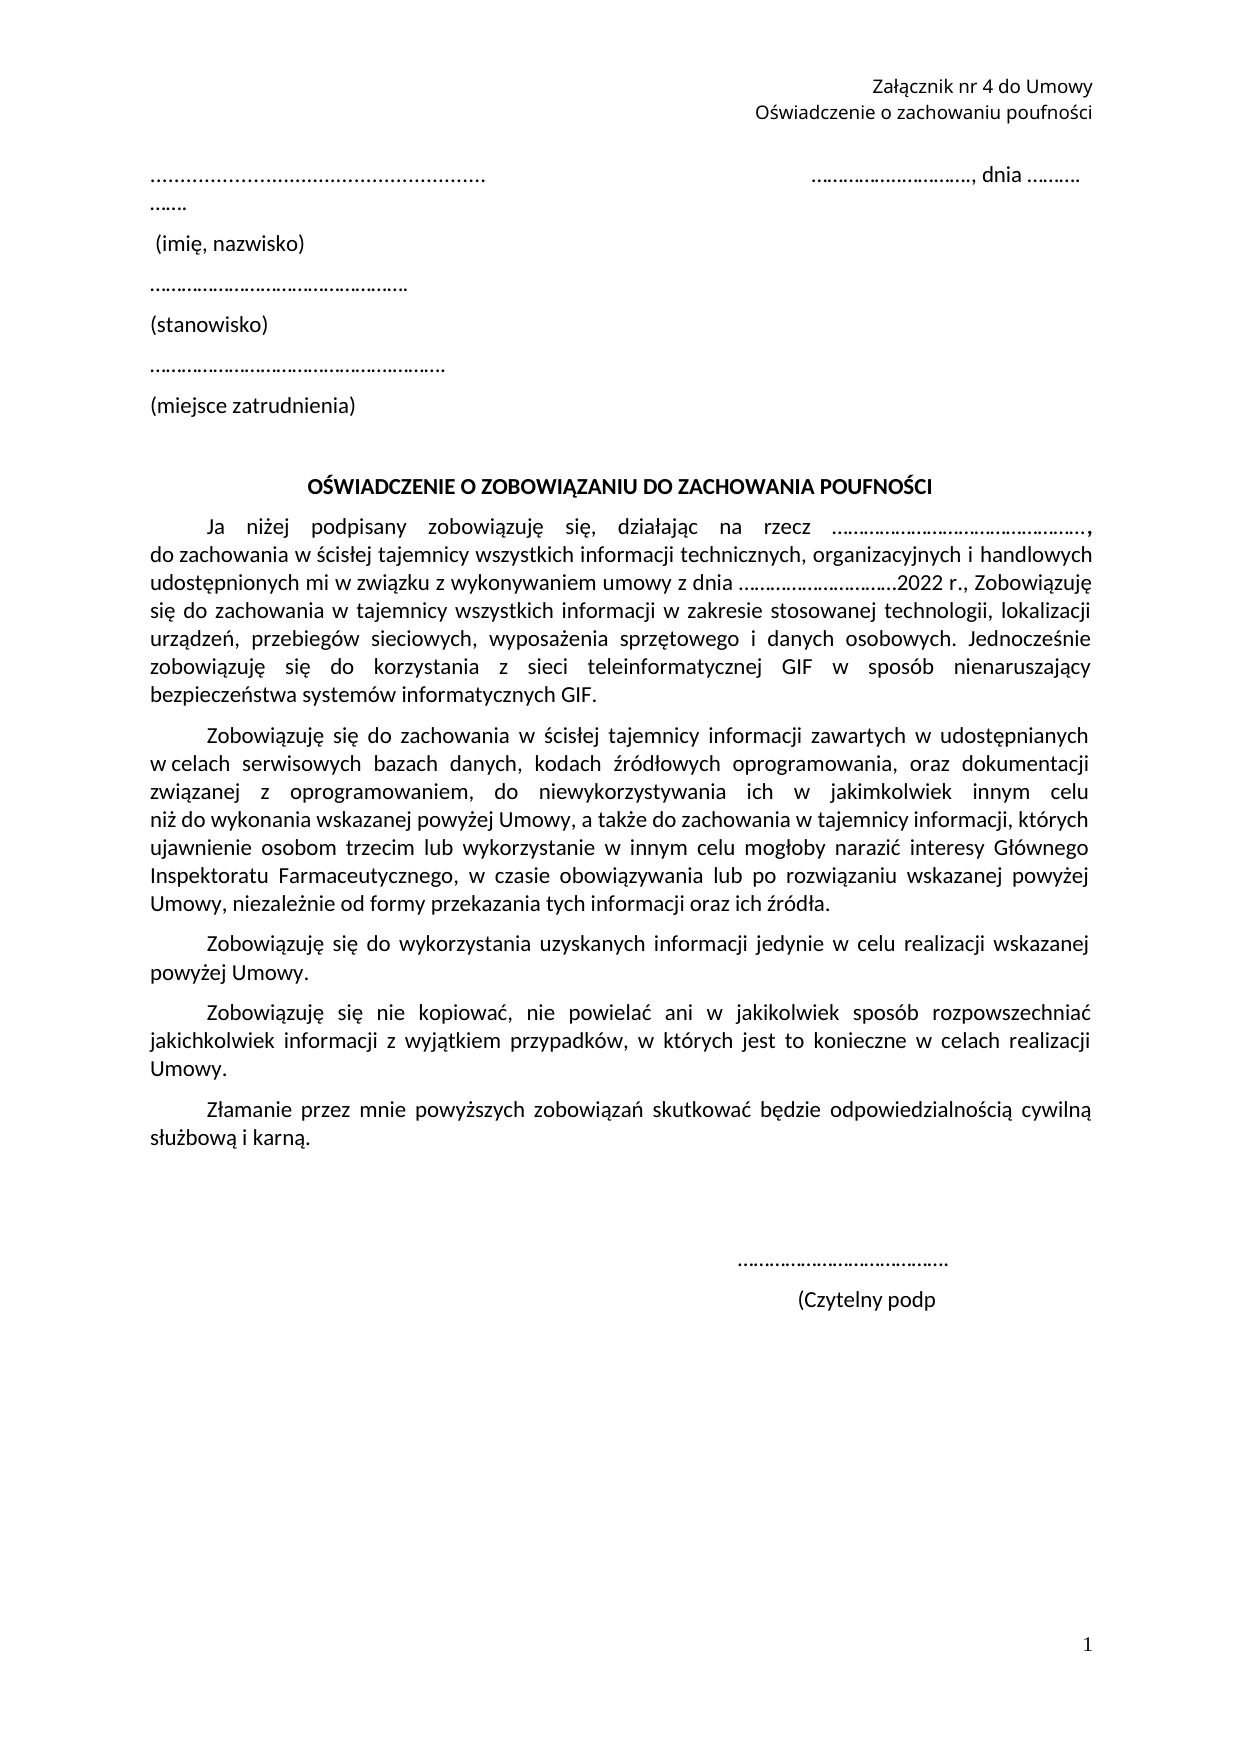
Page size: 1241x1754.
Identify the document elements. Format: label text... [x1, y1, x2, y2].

text (Czytelny podp [148, 1285, 1093, 1313]
text (miejsce zatrudnienia) [150, 391, 1093, 419]
text …………………………………………. [150, 269, 1093, 297]
subtitle OŚWIADCZENIE O ZOBOWIĄZANIU DO ZACHOWANIA POUFNOŚCI [148, 472, 1093, 500]
text ……………………………………….………. [150, 350, 1093, 378]
text Ja niżej podpisany zobowiązuję się, działając na rzecz …………………………………………, do zachowania w ścisłej tajemnicy wszystkich informacji technicznych, organizacyjnych i handlowych udostępnionych mi w związku z wykonywaniem umowy z dnia …………………………2022 r., Zobowiązuję się do zachowania w tajemnicy wszystkich informacji w zakresie stosowanej technologii, lokalizacji urządzeń, przebiegów sieciowych, wyposażenia sprzętowego i danych osobowych. Jednocześnie zobowiązuję się do korzystania z sieci teleinformatycznej GIF w sposób nienaruszający bezpieczeństwa systemów informatycznych GIF. [150, 512, 1093, 708]
text …………………………………. [252, 1244, 1093, 1272]
text ……………..…………., dnia ……….……. [150, 160, 1093, 216]
text Zobowiązuję się do zachowania w ścisłej tajemnicy informacji zawartych w udostępnianych w celach serwisowych bazach danych, kodach źródłowych oprogramowania, oraz dokumentacji związanej z oprogramowaniem, do niewykorzystywania ich w jakimkolwiek innym celu niż do wykonania wskazanej powyżej Umowy, a także do zachowania w tajemnicy informacji, których ujawnienie osobom trzecim lub wykorzystanie w innym celu mogłoby narazić interesy Głównego Inspektoratu Farmaceutycznego, w czasie obowiązywania lub po rozwiązaniu wskazanej powyżej Umowy, niezależnie od formy przekazania tych informacji oraz ich źródła. [150, 721, 1091, 917]
text Zobowiązuję się do wykorzystania uzyskanych informacji jedynie w celu realizacji wskazanej powyżej Umowy. [150, 929, 1091, 986]
text (imię, nazwisko) [150, 229, 1093, 257]
text Zobowiązuję się nie kopiować, nie powielać ani w jakikolwiek sposób rozpowszechniać jakichkolwiek informacji z wyjątkiem przypadków, w których jest to konieczne w celach realizacji Umowy. [150, 998, 1093, 1082]
text (stanowisko) [150, 310, 1093, 338]
text Złamanie przez mnie powyższych zobowiązań skutkować będzie odpowiedzialnością cywilną służbową i karną. [150, 1095, 1093, 1151]
